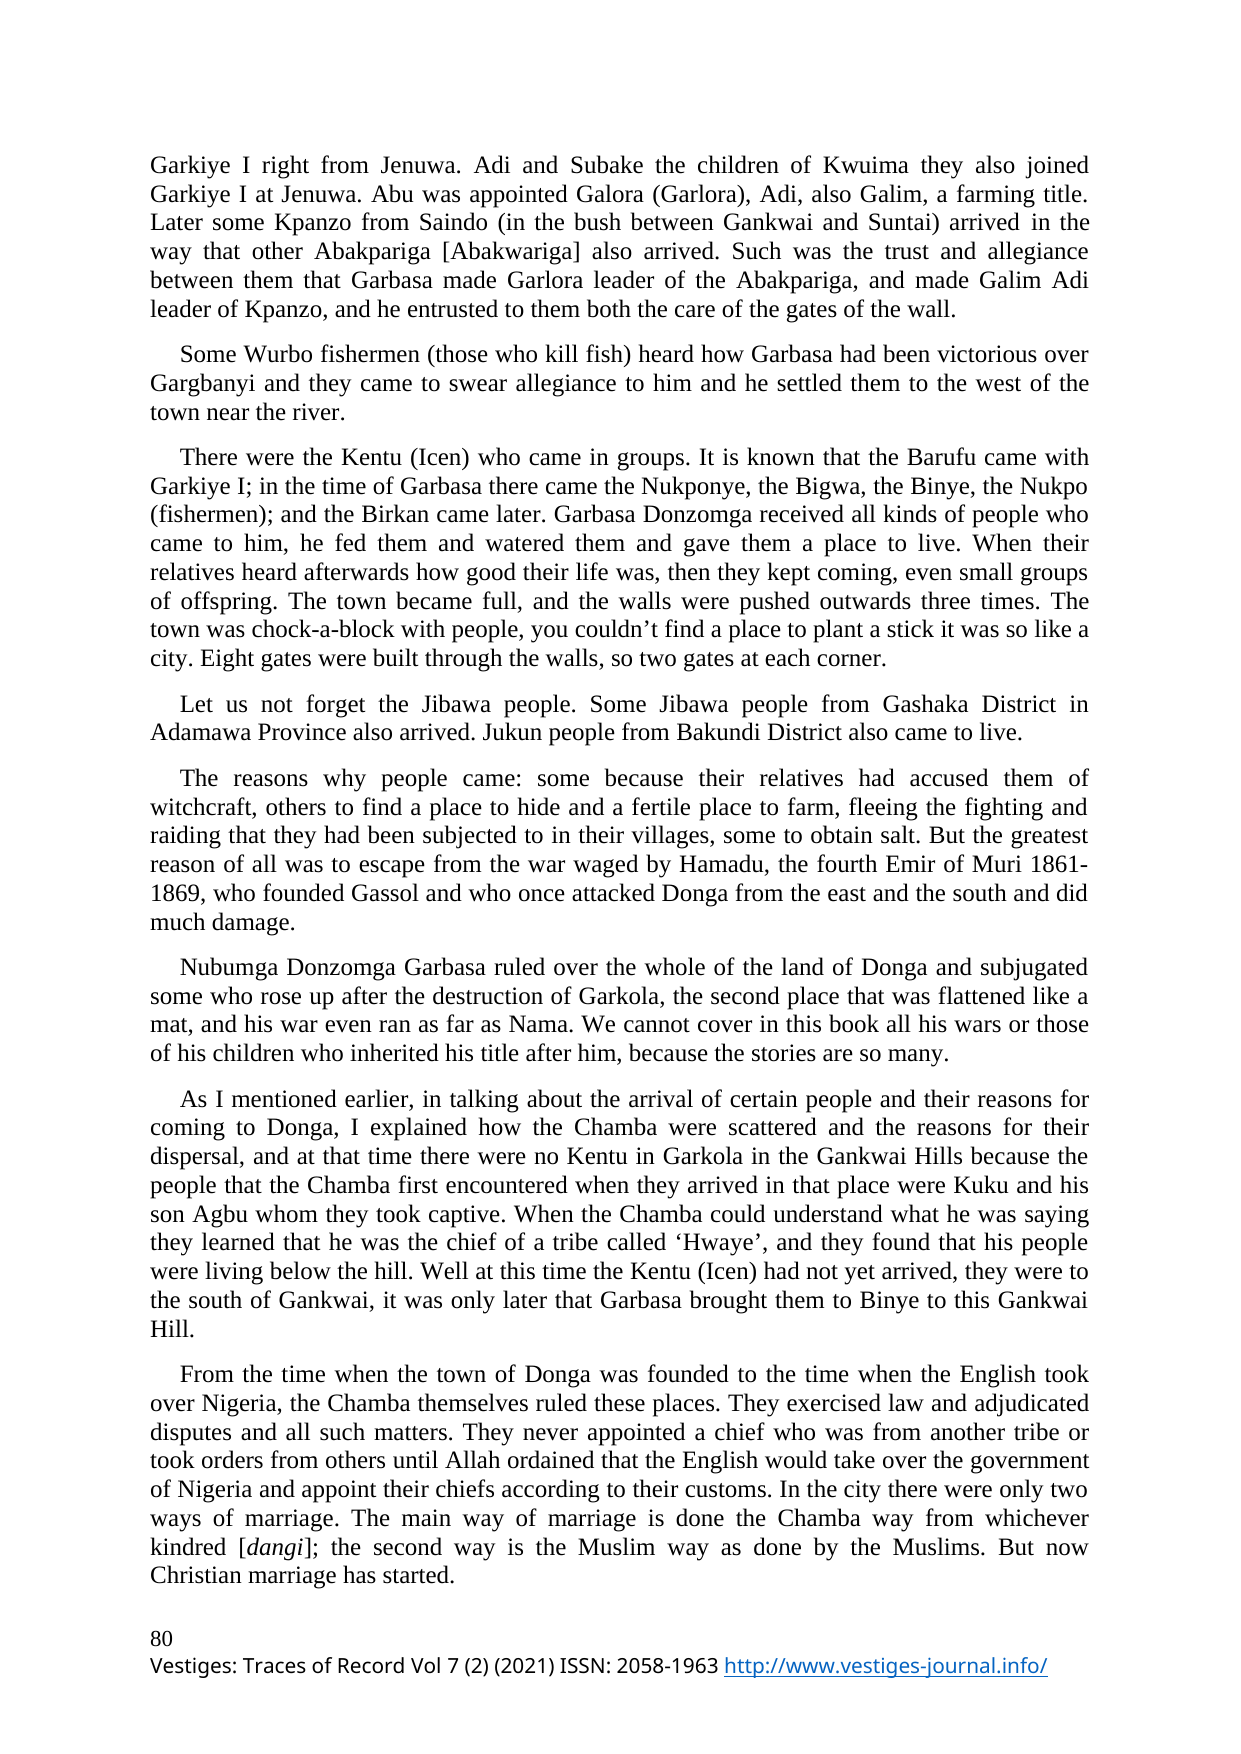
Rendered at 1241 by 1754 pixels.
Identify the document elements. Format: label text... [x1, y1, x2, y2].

text Let us not forget the Jibawa people. Some Jibawa people from Gashaka District in Adamawa Province also arrived. Jukun people from Bakundi District also came to live. [150, 689, 1090, 746]
text As I mentioned earlier, in talking about the arrival of certain people and their reasons for coming to Donga, I explained how the Chamba were scattered and the reasons for their dispersal, and at that time there were no Kentu in Garkola in the Gankwai Hills because the people that the Chamba first encountered when they arrived in that place were Kuku and his son Agbu whom they took captive. When the Chamba could understand what he was saying they learned that he was the chief of a tribe called ‘Hwaye’, and they found that his people were living below the hill. Well at this time the Kentu (Icen) had not yet arrived, they were to the south of Gankwai, it was only later that Garbasa brought them to Binye to this Gankwai Hill. [150, 1084, 1090, 1342]
text The reasons why people came: some because their relatives had accused them of witchcraft, others to find a place to hide and a fertile place to farm, fleeing the fighting and raiding that they had been subjected to in their villages, some to obtain salt. But the greatest reason of all was to escape from the war waged by Hamadu, the fourth Emir of Muri 1861-1869, who founded Gassol and who once attacked Donga from the east and the south and did much damage. [150, 763, 1090, 935]
text From the time when the town of Donga was founded to the time when the English took over Nigeria, the Chamba themselves ruled these places. They exercised law and adjudicated disputes and all such matters. They never appointed a chief who was from another tribe or took orders from others until Allah ordained that the English would take over the government of Nigeria and appoint their chiefs according to their customs. In the city there were only two ways of marriage. The main way of marriage is done the Chamba way from whichever kindred [dangi]; the second way is the Muslim way as done by the Muslims. But now Christian marriage has started. [150, 1359, 1090, 1589]
text Nubumga Donzomga Garbasa ruled over the whole of the land of Donga and subjugated some who rose up after the destruction of Garkola, the second place that was flattened like a mat, and his war even ran as far as Nama. We cannot cover in this book all his wars or those of his children who inherited his title after him, because the stories are so many. [150, 952, 1090, 1067]
text There were the Kentu (Icen) who came in groups. It is known that the Barufu came with Garkiye I; in the time of Garbasa there came the Nukponye, the Bigwa, the Binye, the Nukpo (fishermen); and the Birkan came later. Garbasa Donzomga received all kinds of people who came to him, he fed them and watered them and gave them a place to live. When their relatives heard afterwards how good their life was, then they kept coming, even small groups of offspring. The town became full, and the walls were pushed outwards three times. The town was chock-a-block with people, you couldn’t find a place to plant a stick it was so like a city. Eight gates were built through the walls, so two gates at each corner. [150, 442, 1090, 672]
text Some Wurbo fishermen (those who kill fish) heard how Garbasa had been victorious over Gargbanyi and they came to swear allegiance to him and he settled them to the west of the town near the river. [150, 339, 1090, 425]
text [150, 150, 1090, 322]
